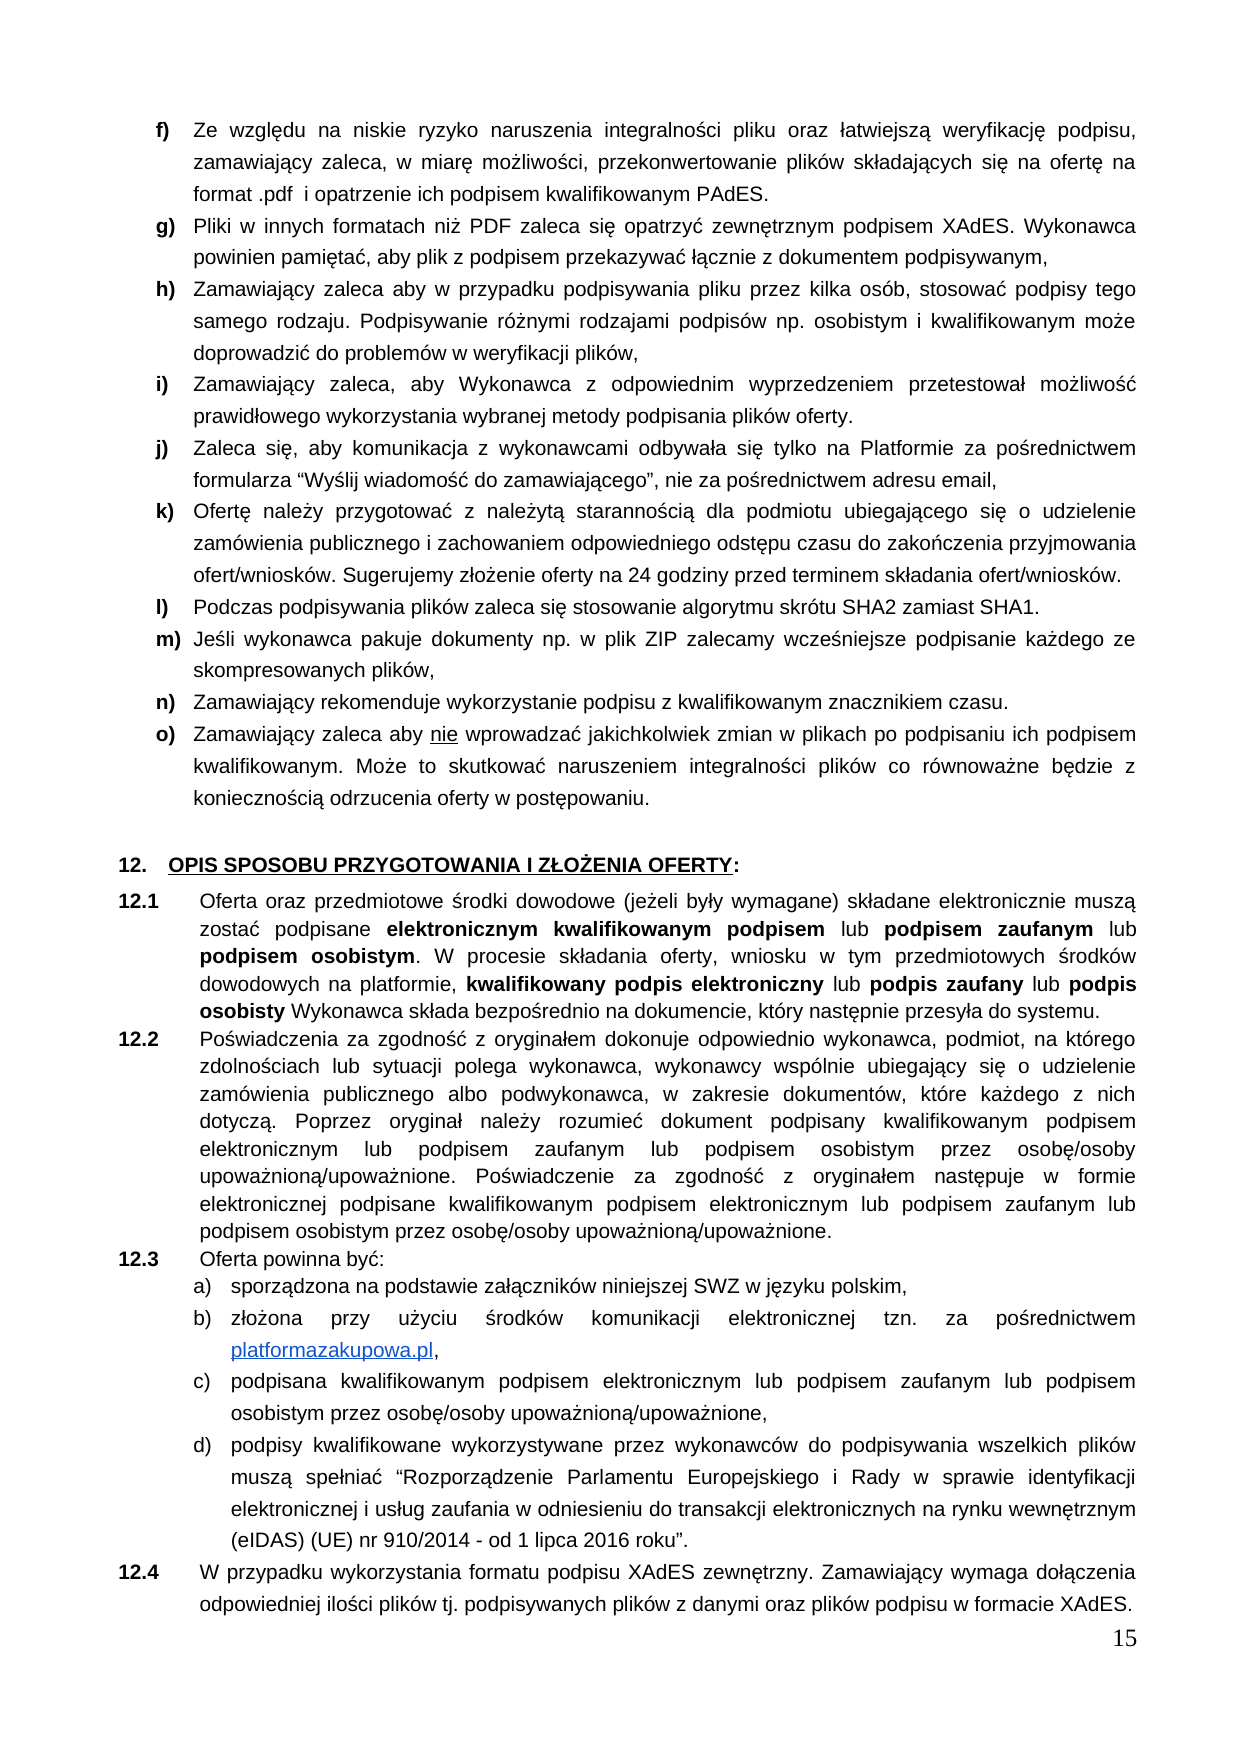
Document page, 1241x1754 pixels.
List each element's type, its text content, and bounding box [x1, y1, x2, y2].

list Ze względu na niskie ryzyko naruszenia integralności pliku oraz łatwiejszą weryfikację podpisu, zamawiający zaleca, w miarę możliwości, przekonwertowanie plików składających się na ofertę na format .pdf i opatrzenie ich podpisem kwalifikowanym PAdES. [156, 118, 1137, 206]
list Zamawiający zaleca, aby Wykonawca z odpowiednim wyprzedzeniem przetestował możliwość prawidłowego wykorzystania wybranej metody podpisania plików oferty. [156, 372, 1137, 428]
list Zamawiający zaleca aby w przypadku podpisywania pliku przez kilka osób, stosować podpisy tego samego rodzaju. Podpisywanie różnymi rodzajami podpisów np. osobistym i kwalifikowanym może doprowadzić do problemów w weryfikacji plików, [156, 277, 1137, 364]
list złożona przy użyciu środków komunikacji elektronicznej tzn. za pośrednictwem platformazakupowa.pl, [193, 1306, 1137, 1361]
list podpisana kwalifikowanym podpisem elektronicznym lub podpisem zaufanym lub podpisem osobistym przez osobę/osoby upoważnioną/upoważnione, [193, 1369, 1137, 1425]
list Zamawiający rekomenduje wykorzystanie podpisu z kwalifikowanym znacznikiem czasu. [156, 690, 1137, 714]
list OPIS SPOSOBU PRZYGOTOWANIA I ZŁOŻENIA OFERTY: [118, 853, 1137, 877]
list Podczas podpisywania plików zaleca się stosowanie algorytmu skrótu SHA2 zamiast SHA1. [156, 595, 1137, 619]
list Oferta powinna być: [118, 1246, 1137, 1270]
list Jeśli wykonawca pakuje dokumenty np. w plik ZIP zalecamy wcześniejsze podpisanie każdego ze skompresowanych plików, [156, 626, 1137, 682]
list Zaleca się, aby komunikacja z wykonawcami odbywała się tylko na Platformie za pośrednictwem formularza “Wyślij wiadomość do zamawiającego”, nie za pośrednictwem adresu email, [156, 436, 1137, 492]
list Zamawiający zaleca aby nie wprowadzać jakichkolwiek zmian w plikach po podpisaniu ich podpisem kwalifikowanym. Może to skutkować naruszeniem integralności plików co równoważne będzie z koniecznością odrzucenia oferty w postępowaniu. [156, 722, 1137, 809]
list Oferta oraz przedmiotowe środki dowodowe (jeżeli były wymagane) składane elektronicznie muszą zostać podpisane elektronicznym kwalifikowanym podpisem lub podpisem zaufanym lub podpisem osobistym. W procesie składania oferty, wniosku w tym przedmiotowych środków dowodowych na platformie, kwalifikowany podpis elektroniczny lub podpis zaufany lub podpis osobisty Wykonawca składa bezpośrednio na dokumencie, który następnie przesyła do systemu. [118, 889, 1137, 1023]
list sporządzona na podstawie załączników niniejszej SWZ w języku polskim, [193, 1274, 1137, 1298]
list Pliki w innych formatach niż PDF zaleca się opatrzyć zewnętrznym podpisem XAdES. Wykonawca powinien pamiętać, aby plik z podpisem przekazywać łącznie z dokumentem podpisywanym, [156, 213, 1137, 269]
list Poświadczenia za zgodność z oryginałem dokonuje odpowiednio wykonawca, podmiot, na którego zdolnościach lub sytuacji polega wykonawca, wykonawcy wspólnie ubiegający się o udzielenie zamówienia publicznego albo podwykonawca, w zakresie dokumentów, które każdego z nich dotyczą. Poprzez oryginał należy rozumieć dokument podpisany kwalifikowanym podpisem elektronicznym lub podpisem zaufanym lub podpisem osobistym przez osobę/osoby upoważnioną/upoważnione. Poświadczenie za zgodność z oryginałem następuje w formie elektronicznej podpisane kwalifikowanym podpisem elektronicznym lub podpisem zaufanym lub podpisem osobistym przez osobę/osoby upoważnioną/upoważnione. [118, 1026, 1137, 1243]
list Ofertę należy przygotować z należytą starannością dla podmiotu ubiegającego się o udzielenie zamówienia publicznego i zachowaniem odpowiedniego odstępu czasu do zakończenia przyjmowania ofert/wniosków. Sugerujemy złożenie oferty na 24 godziny przed terminem składania ofert/wniosków. [156, 499, 1137, 587]
list podpisy kwalifikowane wykorzystywane przez wykonawców do podpisywania wszelkich plików muszą spełniać “Rozporządzenie Parlamentu Europejskiego i Rady w sprawie identyfikacji elektronicznej i usług zaufania w odniesieniu do transakcji elektronicznych na rynku wewnętrznym (eIDAS) (UE) nr 910/2014 - od 1 lipca 2016 roku”. [193, 1433, 1137, 1552]
list W przypadku wykorzystania formatu podpisu XAdES zewnętrzny. Zamawiający wymaga dołączenia odpowiedniej ilości plików tj. podpisywanych plików z danymi oraz plików podpisu w formacie XAdES. [118, 1560, 1137, 1616]
